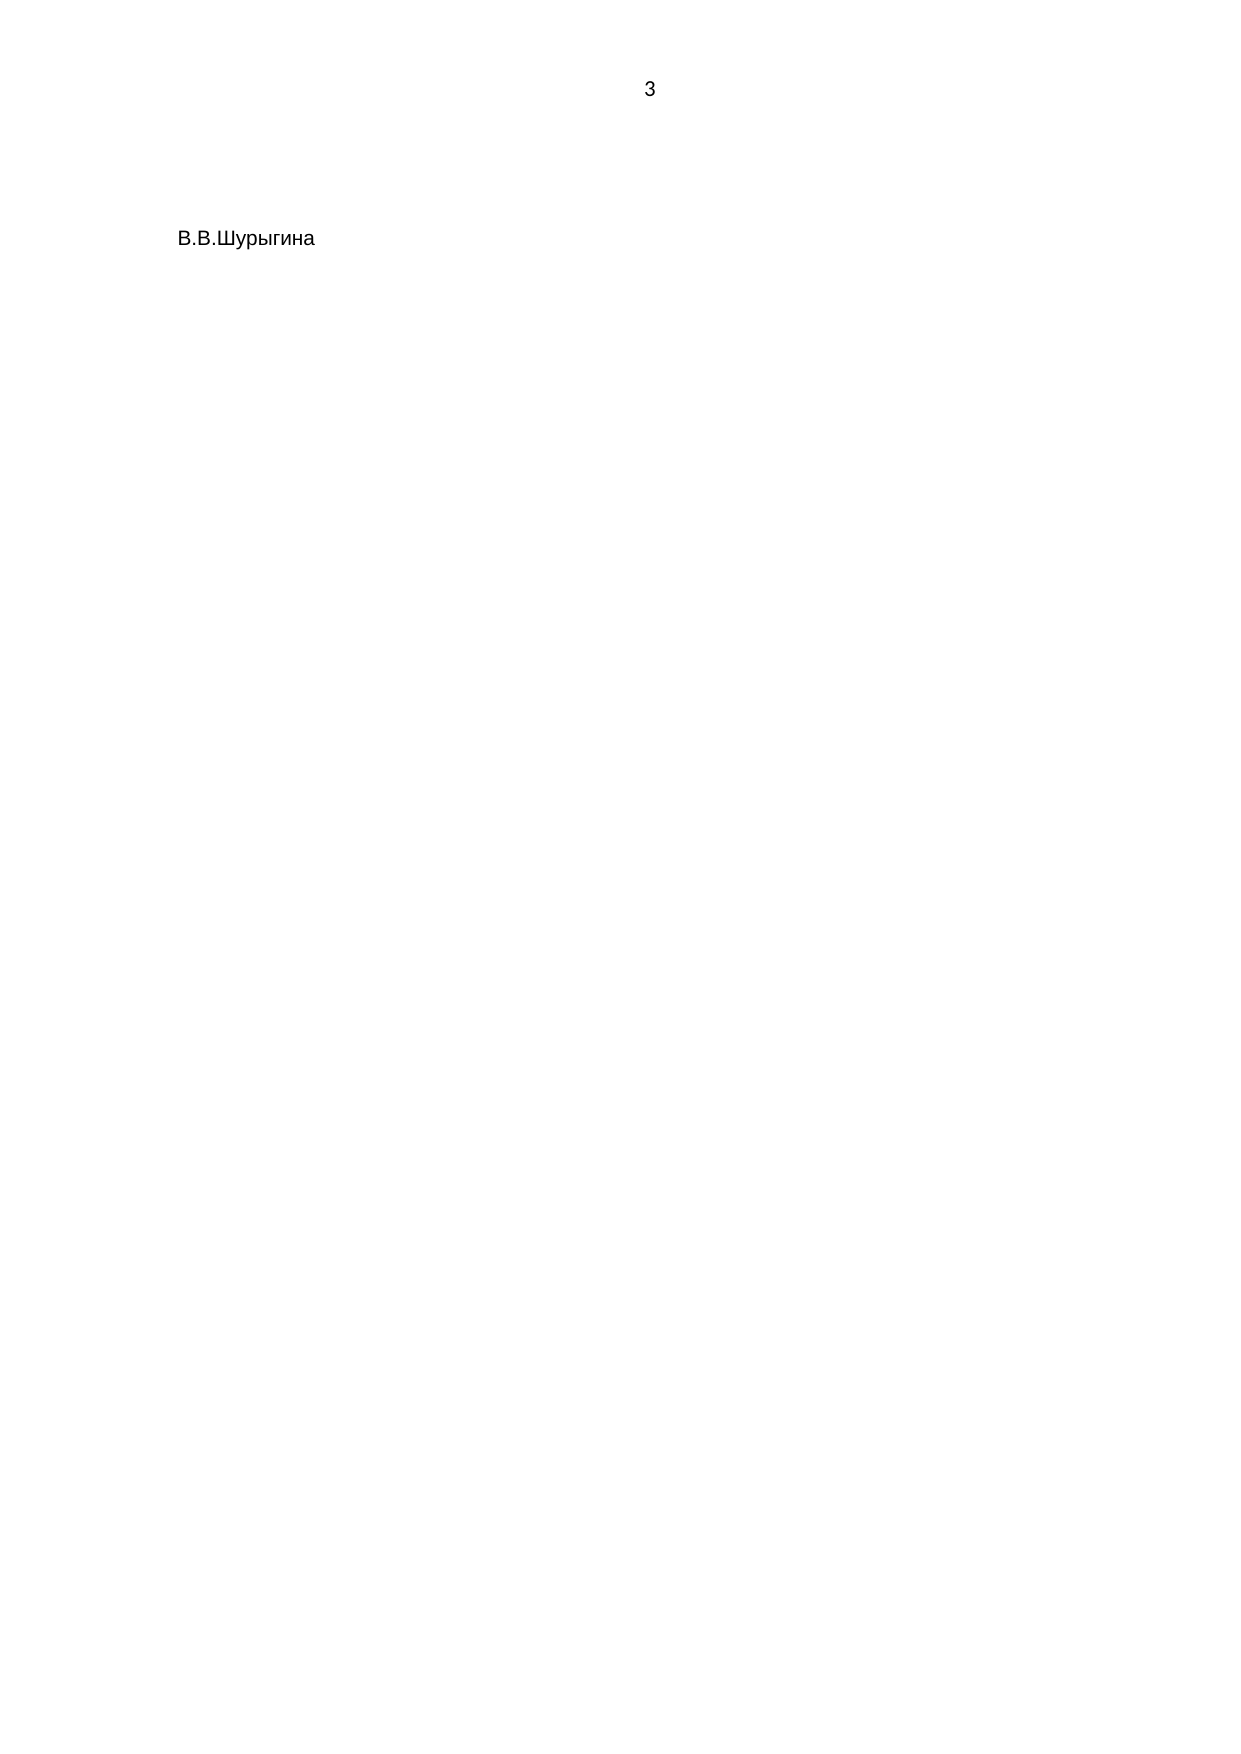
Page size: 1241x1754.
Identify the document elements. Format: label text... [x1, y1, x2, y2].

text В.В.Шурыгина [177, 226, 1122, 250]
